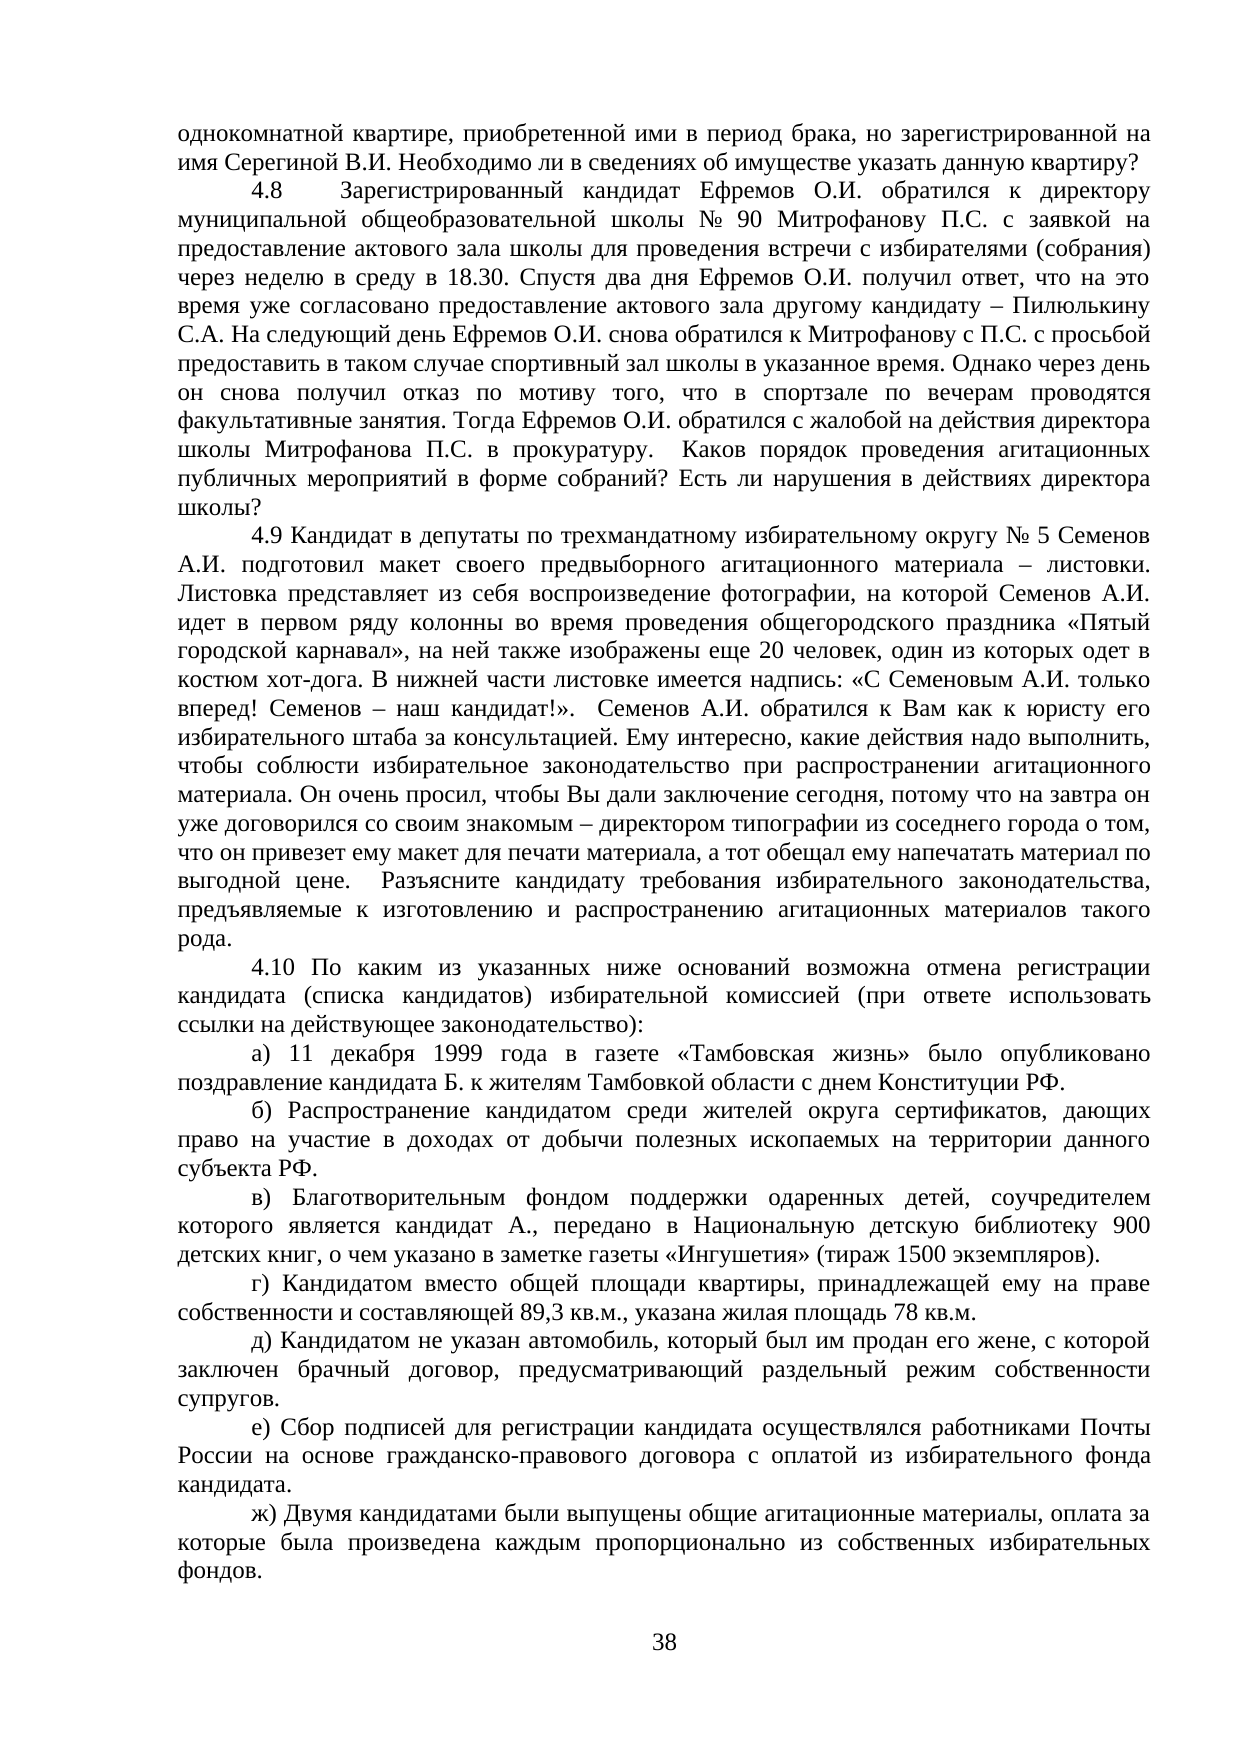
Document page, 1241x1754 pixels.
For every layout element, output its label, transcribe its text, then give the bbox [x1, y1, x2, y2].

text е) Сбор подписей для регистрации кандидата осуществлялся работниками Почты России на основе гражданско-правового договора с оплатой из избирательного фонда кандидата. [177, 1412, 1152, 1498]
text 4.10 По каким из указанных ниже оснований возможна отмена регистрации кандидата (списка кандидатов) избирательной комиссией (при ответе использовать ссылки на действующее законодательство): [177, 952, 1152, 1038]
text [177, 118, 1152, 176]
text д) Кандидатом не указан автомобиль, который был им продан его жене, с которой заключен брачный договор, предусматривающий раздельный режим собственности супругов. [177, 1326, 1152, 1412]
text 4.9 Кандидат в депутаты по трехмандатному избирательному округу № 5 Семенов А.И. подготовил макет своего предвыборного агитационного материала – листовки. Листовка представляет из себя воспроизведение фотографии, на которой Семенов А.И. идет в первом ряду колонны во время проведения общегородского праздника «Пятый городской карнавал», на ней также изображены еще 20 человек, один из которых одет в костюм хот-дога. В нижней части листовке имеется надпись: «С Семеновым А.И. только вперед! Семенов – наш кандидат!». Семенов А.И. обратился к Вам как к юристу его избирательного штаба за консультацией. Ему интересно, какие действия надо выполнить, чтобы соблюсти избирательное законодательство при распространении агитационного материала. Он очень просил, чтобы Вы дали заключение сегодня, потому что на завтра он уже договорился со своим знакомым – директором типографии из соседнего города о том, что он привезет ему макет для печати материала, а тот обещал ему напечатать материал по выгодной цене. Разъясните кандидату требования избирательного законодательства, предъявляемые к изготовлению и распространению агитационных материалов такого рода. [177, 521, 1152, 952]
text в) Благотворительным фондом поддержки одаренных детей, соучредителем которого является кандидат А., передано в Национальную детскую библиотеку 900 детских книг, о чем указано в заметке газеты «Ингушетия» (тираж 1500 экземпляров). [177, 1182, 1152, 1268]
text б) Распространение кандидатом среди жителей округа сертификатов, дающих право на участие в доходах от добычи полезных ископаемых на территории данного субъекта РФ. [177, 1096, 1152, 1182]
text г) Кандидатом вместо общей площади квартиры, принадлежащей ему на праве собственности и составляющей 89,3 кв.м., указана жилая площадь 78 кв.м. [177, 1268, 1152, 1326]
text ж) Двумя кандидатами были выпущены общие агитационные материалы, оплата за которые была произведена каждым пропорционально из собственных избирательных фондов. [177, 1498, 1152, 1584]
text а) 11 декабря 1999 года в газете «Тамбовская жизнь» было опубликовано поздравление кандидата Б. к жителям Тамбовкой области с днем Конституции РФ. [177, 1038, 1152, 1096]
text 4.8 Зарегистрированный кандидат Ефремов О.И. обратился к директору муниципальной общеобразовательной школы № 90 Митрофанову П.С. с заявкой на предоставление актового зала школы для проведения встречи с избирателями (собрания) через неделю в среду в 18.30. Спустя два дня Ефремов О.И. получил ответ, что на это время уже согласовано предоставление актового зала другому кандидату – Пилюлькину С.А. На следующий день Ефремов О.И. снова обратился к Митрофанову с П.С. с просьбой предоставить в таком случае спортивный зал школы в указанное время. Однако через день он снова получил отказ по мотиву того, что в спортзале по вечерам проводятся факультативные занятия. Тогда Ефремов О.И. обратился с жалобой на действия директора школы Митрофанова П.С. в прокуратуру. Каков порядок проведения агитационных публичных мероприятий в форме собраний? Есть ли нарушения в действиях директора школы? [177, 176, 1152, 521]
